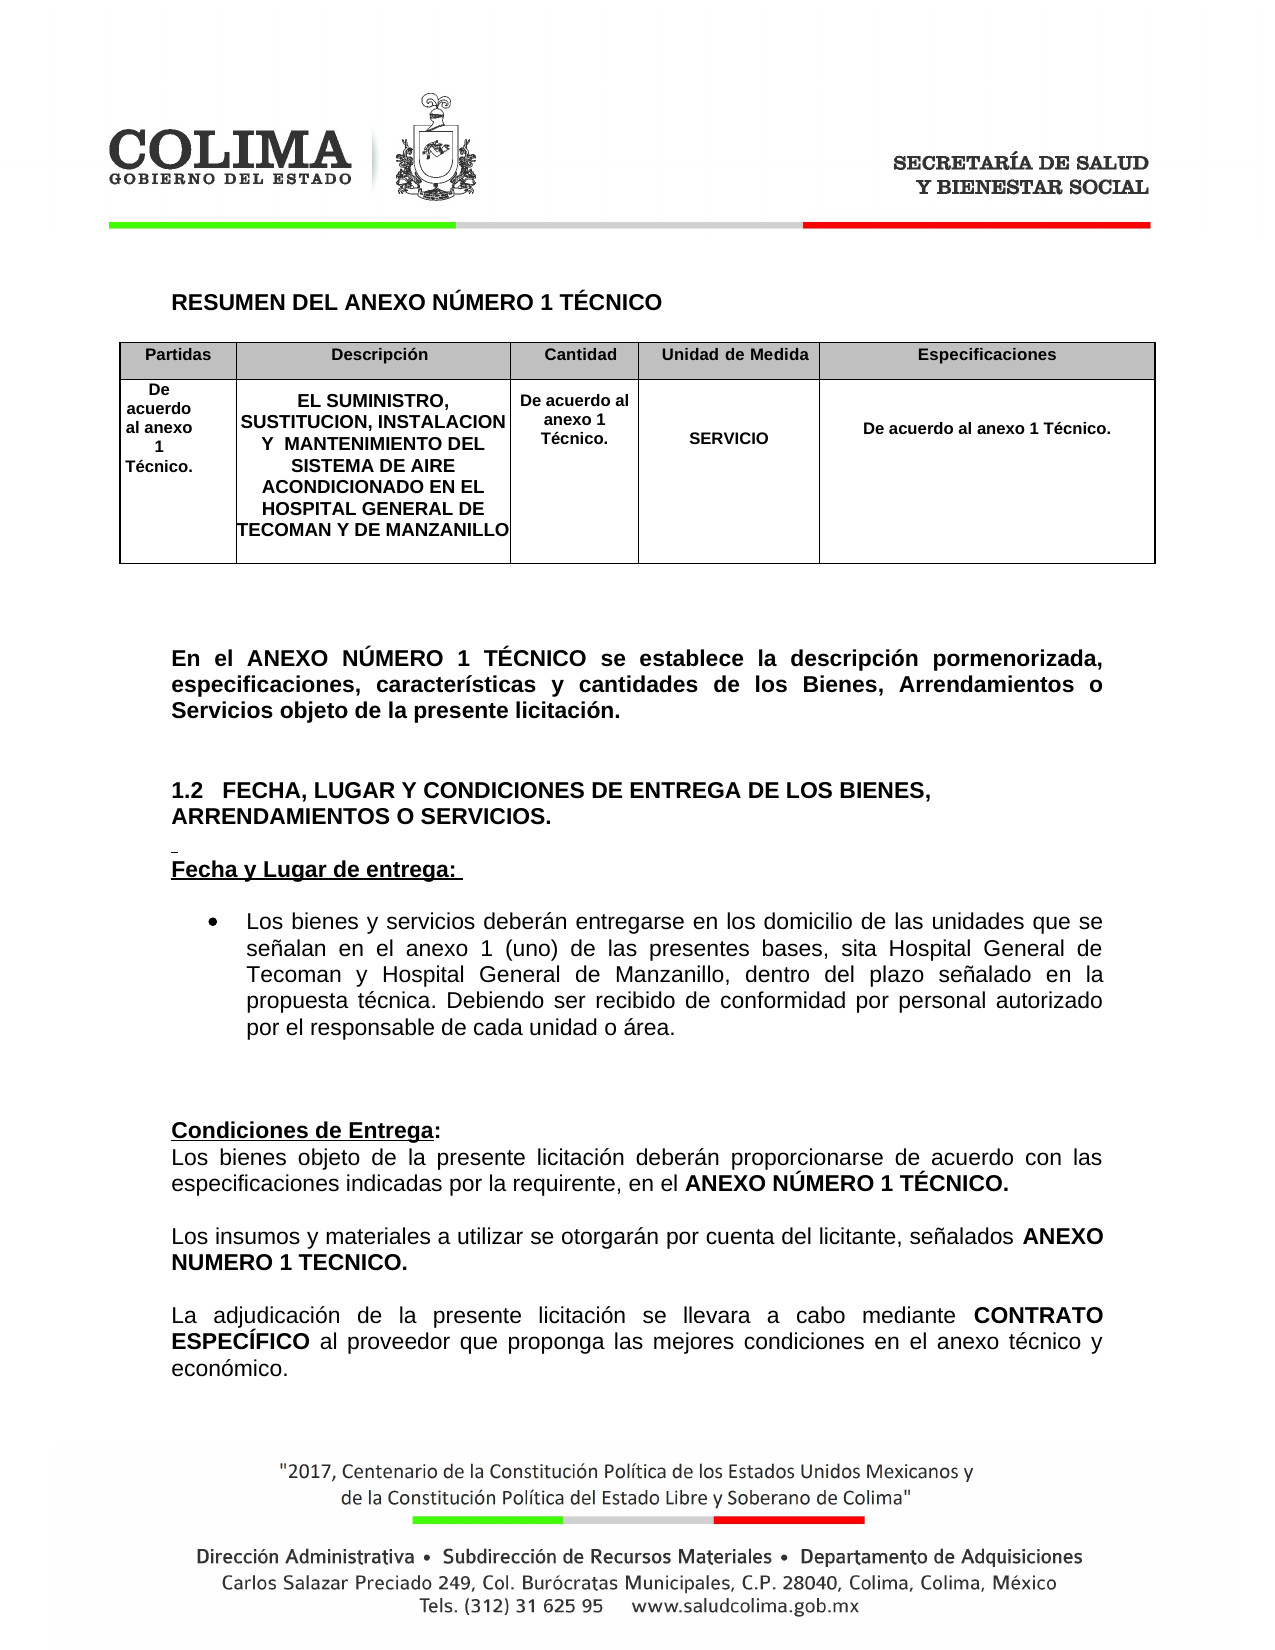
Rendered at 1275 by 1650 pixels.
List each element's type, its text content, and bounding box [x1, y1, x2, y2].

table_header Descripción [237, 343, 510, 379]
text La adjudicación de la presente licitación se llevara a cabo mediante CONTRATO ESPECÍFICO al proveedor que proponga las mejores condiciones en el anexo técnico y económico. [171, 1302, 1104, 1381]
text Los bienes objeto de la presente licitación deberán proporcionarse de acuerdo con las especificaciones indicadas por la requirente, en el ANEXO NÚMERO 1 TÉCNICO. [171, 1144, 1104, 1197]
table_header Especificaciones [820, 343, 1154, 379]
picture [0, 7, 1261, 238]
table_cell De acuerdo al anexo 1 Técnico. [820, 380, 1154, 563]
table_cell De acuerdo al anexo 1 Técnico. [121, 380, 236, 563]
text Condiciones de Entrega: [171, 1117, 1104, 1144]
text Los insumos y materiales a utilizar se otorgarán por cuenta del licitante, señalados ANEXO NUMERO 1 TECNICO. [171, 1223, 1104, 1276]
text RESUMEN DEL ANEXO NÚMERO 1 TÉCNICO [171, 289, 1104, 315]
list Los bienes y servicios deberán entregarse en los domicilio de las unidades que se señalan en el anexo 1 (uno) de las presentes bases, sita Hospital General de Tecoman y Hospital General de Manzanillo, dentro del plazo señalado en la propuesta técnica. Debiendo ser recibido de conformidad por personal autorizado por el responsable de cada unidad o área. [209, 908, 1104, 1040]
table_cell EL SUMINISTRO, SUSTITUCION, INSTALACION Y MANTENIMIENTO DEL SISTEMA DE AIRE ACONDICIONADO EN EL HOSPITAL GENERAL DE TECOMAN Y DE MANZANILLO [237, 380, 510, 563]
table_cell De acuerdo al anexo 1 Técnico. [511, 380, 638, 563]
table_header Unidad de Medida [639, 343, 819, 379]
table_header Partidas [121, 343, 236, 379]
text En el ANEXO NÚMERO 1 TÉCNICO se establece la descripción pormenorizada, especificaciones, características y cantidades de los Bienes, Arrendamientos o Servicios objeto de la presente licitación. [171, 645, 1104, 724]
text 1.2 FECHA, LUGAR Y CONDICIONES DE ENTREGA DE LOS BIENES, ARRENDAMIENTOS O SERVICIOS. [171, 777, 1104, 829]
table_header Cantidad [511, 343, 638, 379]
picture [55, 1446, 1238, 1650]
text Fecha y Lugar de entrega: [171, 856, 1104, 882]
table_cell SERVICIO [639, 380, 819, 563]
